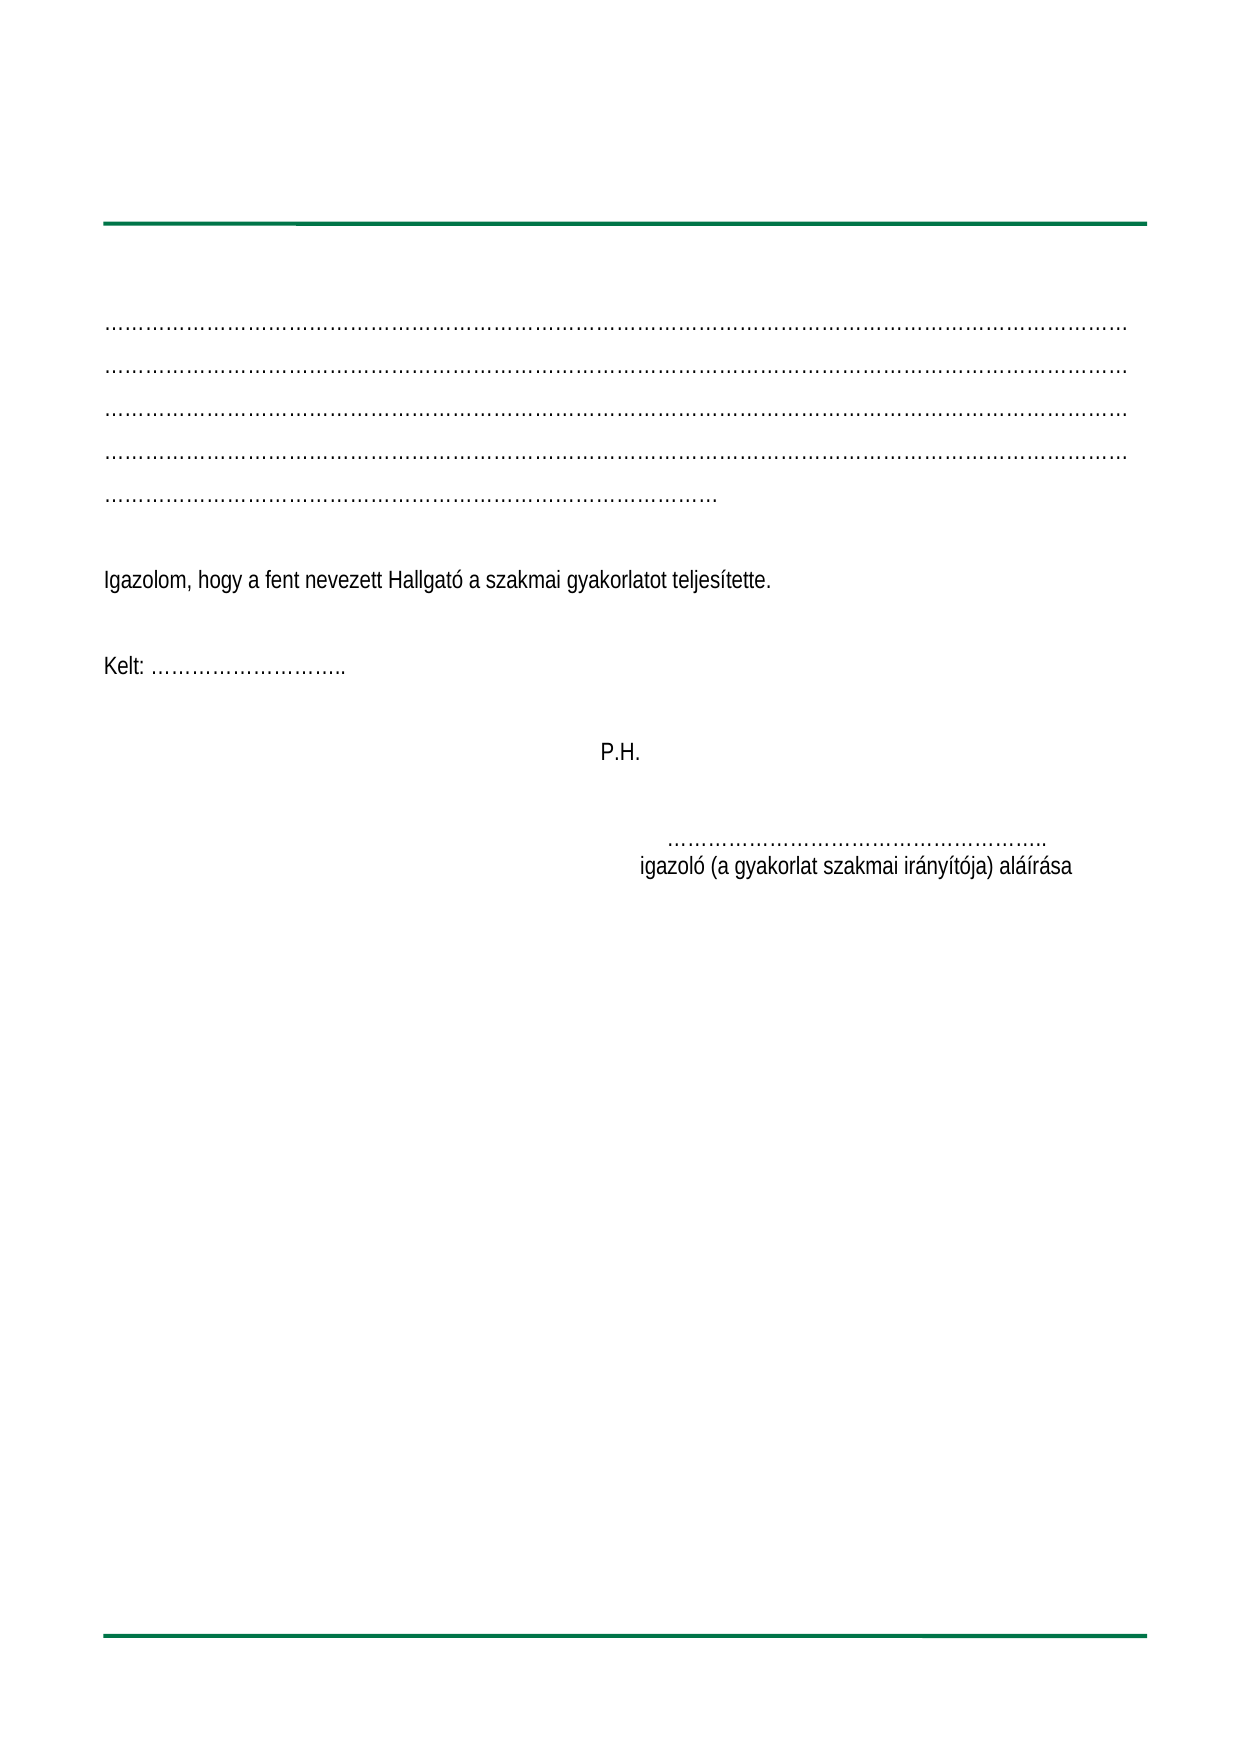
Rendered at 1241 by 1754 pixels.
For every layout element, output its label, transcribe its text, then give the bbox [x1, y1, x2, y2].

text Igazolom, hogy a fent nevezett Hallgató a szakmai gyakorlatot teljesítette. [103, 565, 1137, 593]
text …………………………………………………………………………………………………………………………………………………………………………………………………………………………………………………………………………………………………………………………………………………………………………………………………………………………………………………………………………………………………………………………………………………………………………………………………………………………………… [103, 307, 1137, 508]
text igazoló (a gyakorlat szakmai irányítója) aláírása [103, 851, 1137, 880]
text P.H. [103, 737, 1137, 765]
text Kelt: ……………………….. [103, 651, 1137, 679]
text ……………………………………………….. [103, 823, 1137, 851]
